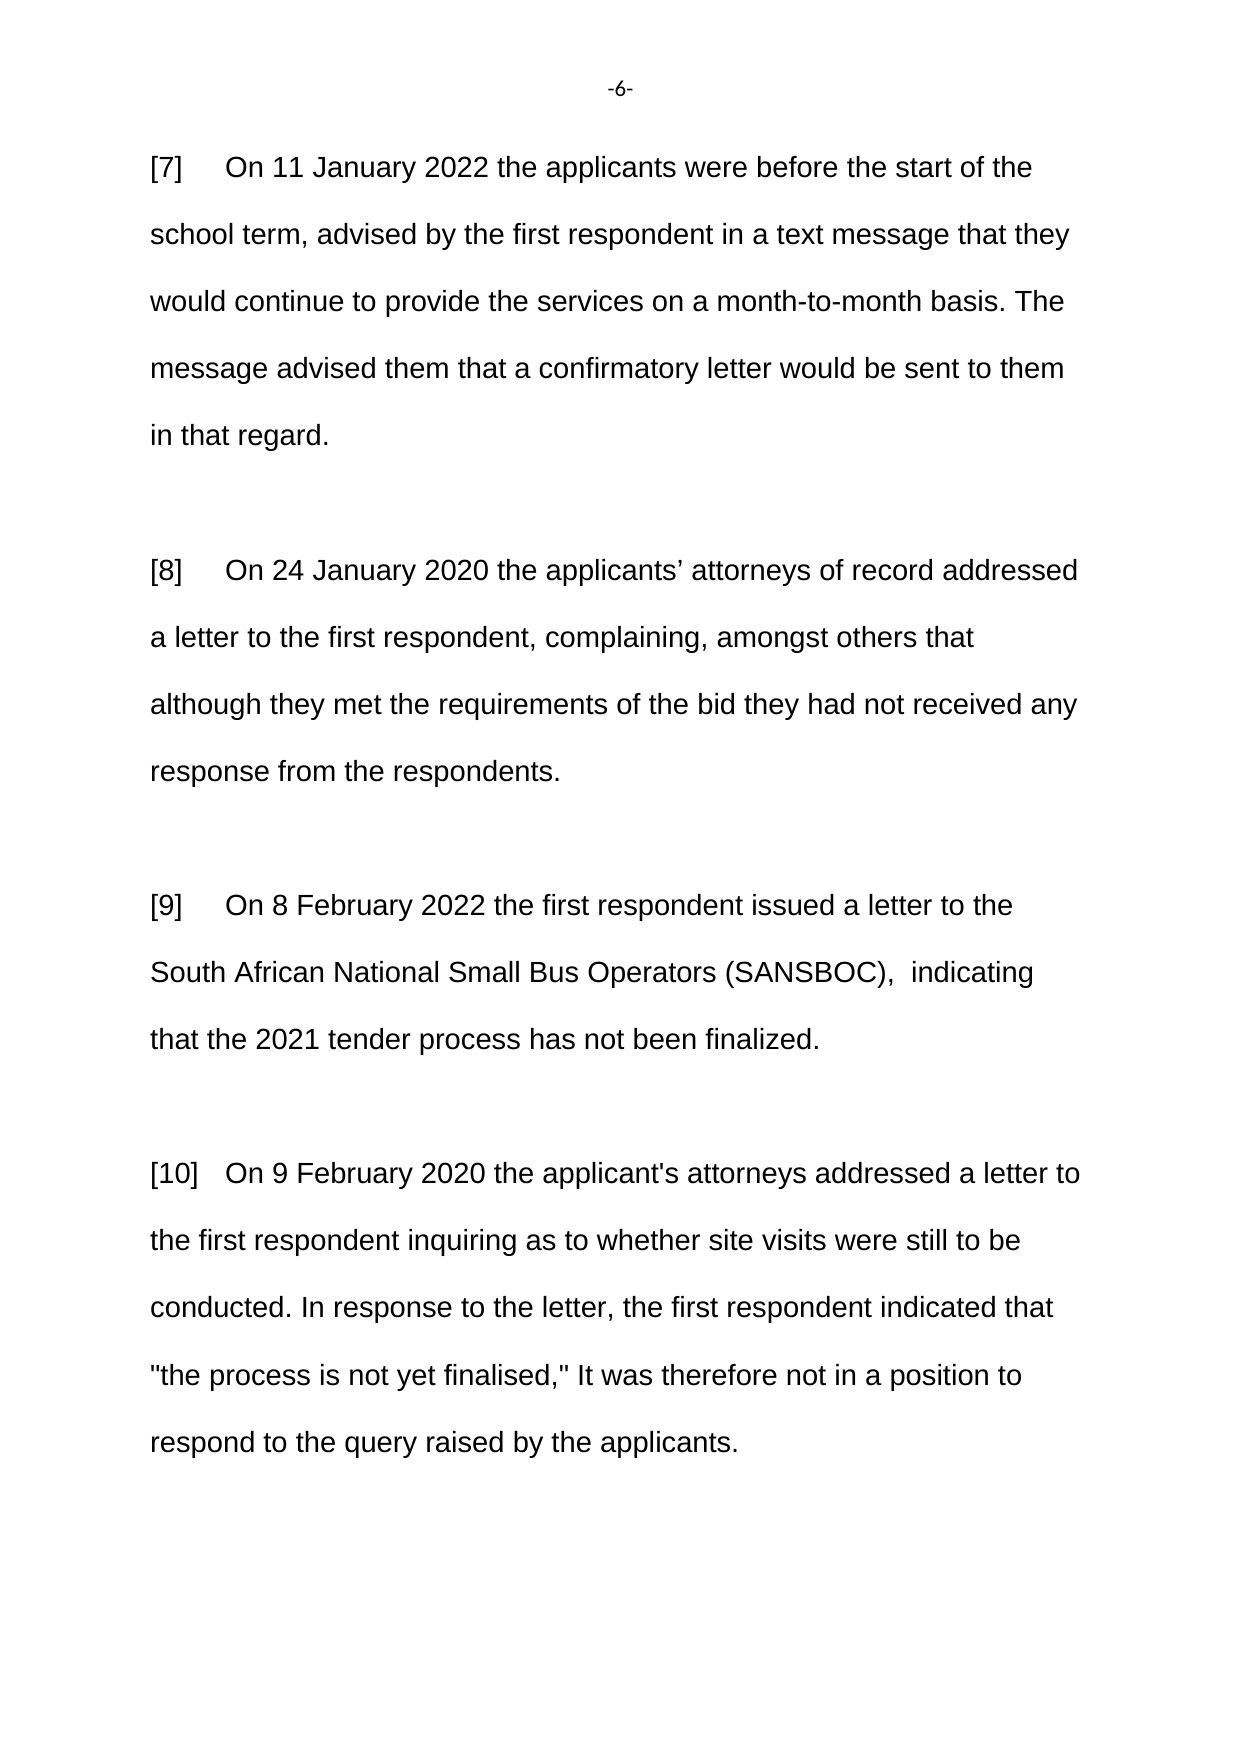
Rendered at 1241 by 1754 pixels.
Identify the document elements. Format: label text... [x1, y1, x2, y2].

list On 11 January 2022 the applicants were before the start of the school term, advised by the first respondent in a text message that they would continue to provide the services on a month-to-month basis. The message advised them that a confirmatory letter would be sent to them in that regard. [150, 150, 1090, 452]
list On 8 February 2022 the first respondent issued a letter to the South African National Small Bus Operators (SANSBOC), indicating that the 2021 tender process has not been finalized. [150, 888, 1090, 1056]
list On 24 January 2020 the applicants’ attorneys of record addressed a letter to the first respondent, complaining, amongst others that although they met the requirements of the bid they had not received any response from the respondents. [150, 552, 1090, 787]
list On 9 February 2020 the applicant's attorneys addressed a letter to the first respondent inquiring as to whether site visits were still to be conducted. In response to the letter, the first respondent indicated that "the process is not yet finalised," It was therefore not in a position to respond to the query raised by the applicants. [150, 1156, 1090, 1458]
